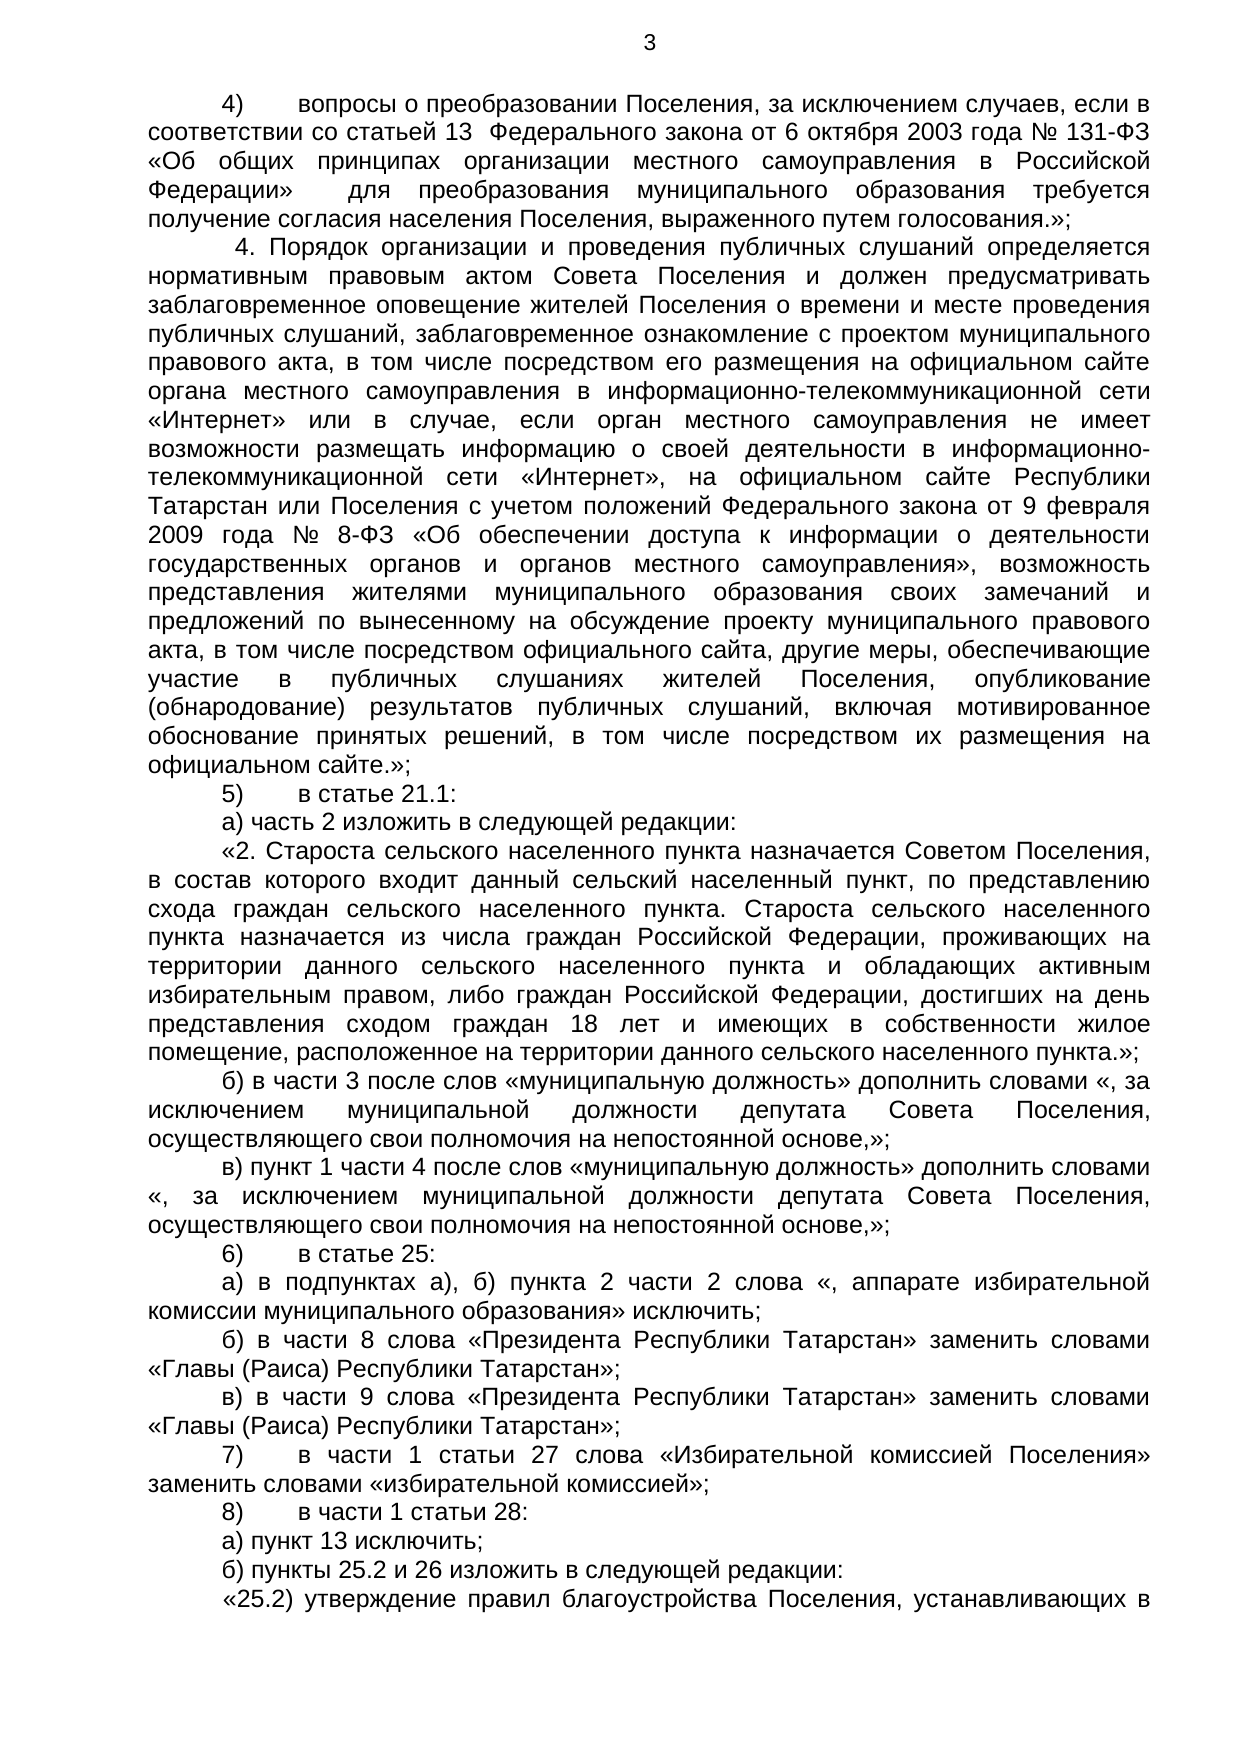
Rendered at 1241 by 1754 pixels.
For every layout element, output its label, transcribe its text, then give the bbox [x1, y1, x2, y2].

text 4. Порядок организации и проведения публичных слушаний определяется нормативным правовым актом Совета Поселения и должен предусматривать заблаговременное оповещение жителей Поселения о времени и месте проведения публичных слушаний, заблаговременное ознакомление с проектом муниципального правового акта, в том числе посредством его размещения на официальном сайте органа местного самоуправления в информационно-телекоммуникационной сети «Интернет» или в случае, если орган местного самоуправления не имеет возможности размещать информацию о своей деятельности в информационно-телекоммуникационной сети «Интернет», на официальном сайте Республики Татарстан или Поселения с учетом положений Федерального закона от 9 февраля 2009 года № 8-ФЗ «Об обеспечении доступа к информации о деятельности государственных органов и органов местного самоуправления», возможность представления жителями муниципального образования своих замечаний и предложений по вынесенному на обсуждение проекту муниципального правового акта, в том числе посредством официального сайта, другие меры, обеспечивающие участие в публичных слушаниях жителей Поселения, опубликование (обнародование) результатов публичных слушаний, включая мотивированное обоснование принятых решений, в том числе посредством их размещения на официальном сайте.»; [148, 232, 1152, 778]
text б) в части 3 после слов «муниципальную должность» дополнить словами «, за исключением муниципальной должности депутата Совета Поселения, осуществляющего свои полномочия на непостоянной основе,»; [148, 1066, 1152, 1152]
list в части 1 статьи 28: [148, 1497, 1152, 1526]
text б) пункты 25.2 и 26 изложить в следующей редакции: [148, 1555, 1152, 1583]
list в статье 25: [148, 1238, 1152, 1267]
text «2. Староста сельского населенного пункта назначается Советом Поселения, в состав которого входит данный сельский населенный пункт, по представлению схода граждан сельского населенного пункта. Староста сельского населенного пункта назначается из числа граждан Российской Федерации, проживающих на территории данного сельского населенного пункта и обладающих активным избирательным правом, либо граждан Российской Федерации, достигших на день представления сходом граждан 18 лет и имеющих в собственности жилое помещение, расположенное на территории данного сельского населенного пункта.»; [148, 836, 1152, 1066]
list вопросы о преобразовании Поселения, за исключением случаев, если в соответствии со статьей 13 Федерального закона от 6 октября 2003 года № 131-ФЗ «Об общих принципах организации местного самоуправления в Российской Федерации» для преобразования муниципального образования требуется получение согласия населения Поселения, выраженного путем голосования.»; [148, 88, 1152, 232]
text а) часть 2 изложить в следующей редакции: [148, 807, 1152, 836]
text а) пункт 13 исключить; [148, 1526, 1152, 1555]
list в статье 21.1: [148, 778, 1152, 807]
text в) пункт 1 части 4 после слов «муниципальную должность» дополнить словами «, за исключением муниципальной должности депутата Совета Поселения, осуществляющего свои полномочия на непостоянной основе,»; [148, 1152, 1152, 1238]
list в части 1 статьи 27 слова «Избирательной комиссией Поселения» заменить словами «избирательной комиссией»; [148, 1440, 1152, 1497]
text б) в части 8 слова «Президента Республики Татарстан» заменить словами «Главы (Раиса) Республики Татарстан»; [148, 1325, 1152, 1382]
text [148, 1583, 1152, 1612]
text а) в подпунктах а), б) пункта 2 части 2 слова «, аппарате избирательной комиссии муниципального образования» исключить; [148, 1267, 1152, 1325]
text в) в части 9 слова «Президента Республики Татарстан» заменить словами «Главы (Раиса) Республики Татарстан»; [148, 1382, 1152, 1440]
